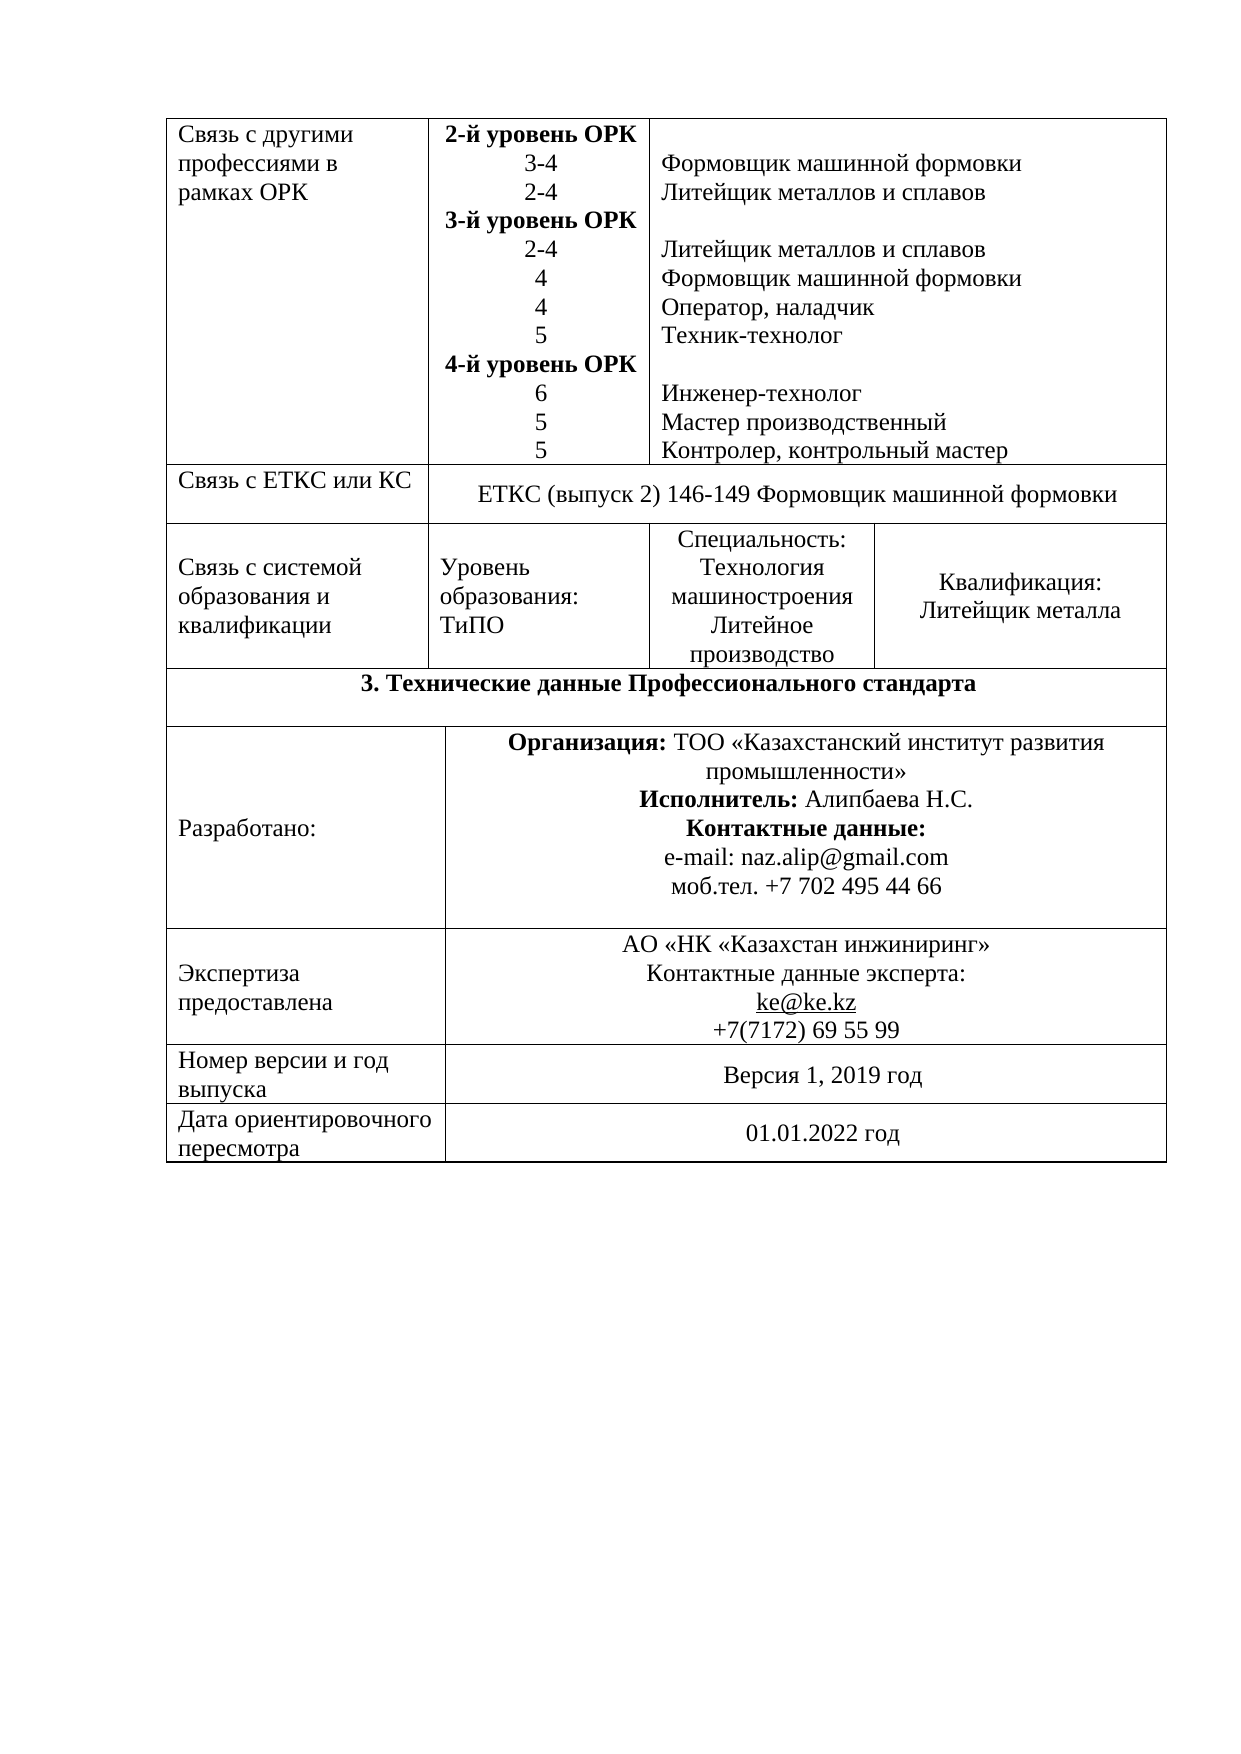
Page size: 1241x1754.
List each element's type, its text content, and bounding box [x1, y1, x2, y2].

table_cell 2-й уровень ОРК 3-4 2-4 3-й уровень ОРК 2-4 4 4 5 4-й уровень ОРК 6 5 5 [429, 119, 649, 464]
table_cell Экспертиза предоставлена [167, 929, 445, 1044]
table_cell 3. Технические данные Профессионального стандарта [167, 669, 1166, 726]
table_cell Версия 1, 2019 год [446, 1045, 1166, 1103]
table_cell Организация: ТОО «Казахстанский институт развития промышленности» Исполнитель: Алипбаева Н.С. Контактные данные: e-mail: naz.alip@gmail.com моб.тел. +7 702 495 44 66 [446, 727, 1166, 928]
table_cell 01.01.2022 год [446, 1104, 1166, 1161]
table_cell Формовщик машинной формовки Литейщик металлов и сплавов Литейщик металлов и сплавов Формовщик машинной формовки Оператор, наладчик Техник-технолог Инженер-технолог Мастер производственный Контролер, контрольный мастер [650, 119, 1166, 464]
table_cell Квалификация: Литейщик металла [875, 524, 1166, 667]
table_cell АО «НК «Казахстан инжиниринг» Контактные данные эксперта: ke@ke.kz +7(7172) 69 55 99 [446, 929, 1166, 1044]
table_cell ЕТКС (выпуск 2) 146-149 Формовщик машинной формовки [429, 465, 1166, 523]
table_cell Связь с другими профессиями в рамках ОРК [167, 119, 428, 464]
table_cell Связь с системой образования и квалификации [167, 524, 428, 667]
table_cell Специальность: Технология машиностроения Литейное производство [650, 524, 874, 667]
table_cell Номер версии и год выпуска [167, 1045, 445, 1103]
table_cell Уровень образования: ТиПО [429, 524, 649, 667]
table_cell Связь с ЕТКС или КС [167, 465, 428, 523]
table_cell Дата ориентировочного пересмотра [167, 1104, 445, 1161]
table_cell Разработано: [167, 727, 445, 928]
